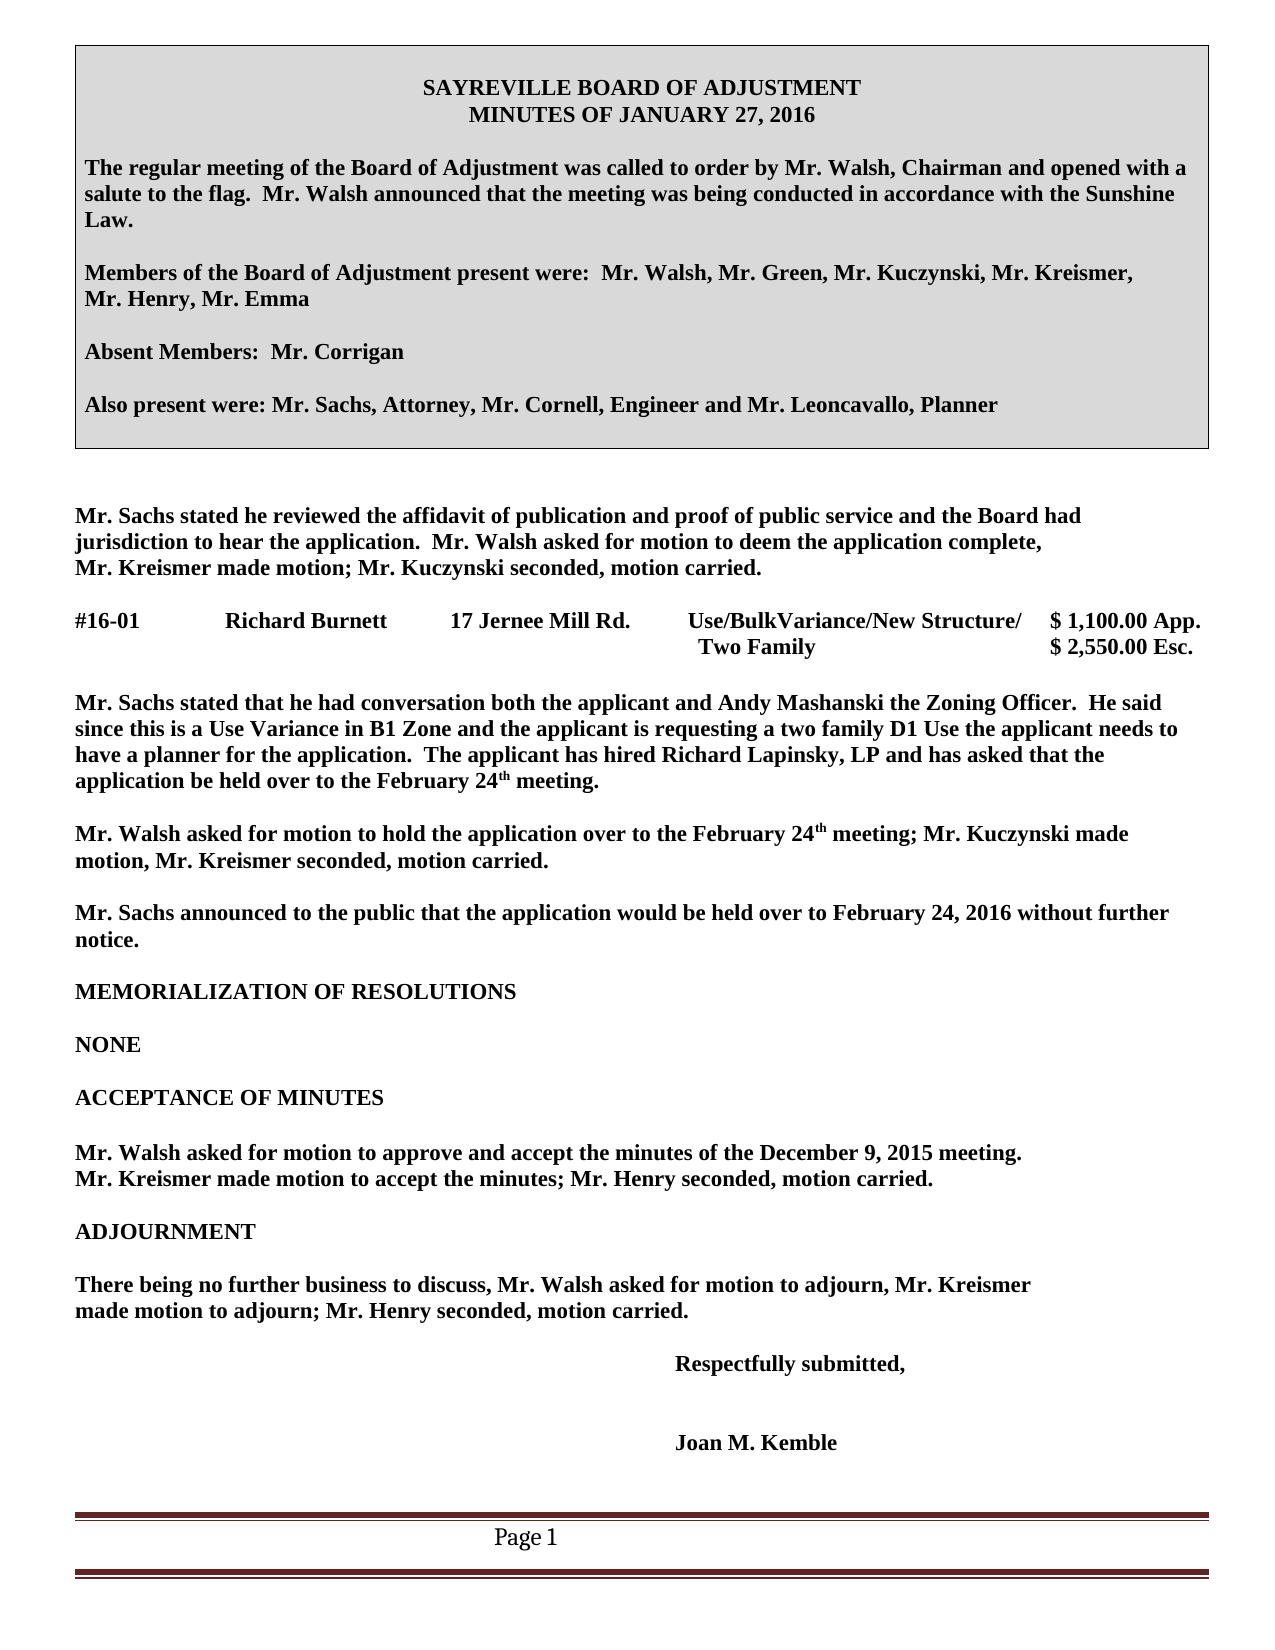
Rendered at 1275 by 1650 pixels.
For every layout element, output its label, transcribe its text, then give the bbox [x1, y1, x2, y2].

text Joan M. Kemble [75, 1429, 1199, 1455]
text Also present were: Mr. Sachs, Attorney, Mr. Cornell, Engineer and Mr. Leoncavallo, Planner [76, 388, 1208, 414]
text Members of the Board of Adjustment present were: Mr. Walsh, Mr. Green, Mr. Kuczynski, Mr. Kreismer, [76, 256, 1208, 282]
text NONE [75, 1031, 1199, 1057]
title SAYREVILLE BOARD OF ADJUSTMENT [76, 71, 1208, 98]
text Mr. Sachs announced to the public that the application would be held over to February 24, 2016 without further notice. [75, 899, 1199, 952]
text MINUTES OF JANUARY 27, 2016 [76, 98, 1208, 124]
subtitle ACCEPTANCE OF MINUTES [75, 1084, 1199, 1110]
text Two Family $ 2,550.00 Esc. [75, 633, 1219, 660]
text The regular meeting of the Board of Adjustment was called to order by Mr. Walsh, Chairman and opened with a salute to the flag. Mr. Walsh announced that the meeting was being conducted in accordance with the Sunshine Law. [76, 150, 1208, 229]
text made motion to adjourn; Mr. Henry seconded, motion carried. [75, 1297, 1199, 1323]
text There being no further business to discuss, Mr. Walsh asked for motion to adjourn, Mr. Kreismer [75, 1271, 1199, 1297]
text Absent Members: Mr. Corrigan [76, 335, 1208, 361]
text Respectfully submitted, [75, 1350, 1199, 1376]
text Mr. Sachs stated that he had conversation both the applicant and Andy Mashanski the Zoning Officer. He said since this is a Use Variance in B1 Zone and the applicant is requesting a two family D1 Use the applicant needs to have a planner for the application. The applicant has hired Richard Lapinsky, LP and has asked that the application be held over to the February 24th meeting. [75, 688, 1199, 794]
subtitle Mr. Kreismer made motion to accept the minutes; Mr. Henry seconded, motion carried. [75, 1165, 1199, 1192]
text Mr. Sachs stated he reviewed the affidavit of publication and proof of public service and the Board had jurisdiction to hear the application. Mr. Walsh asked for motion to deem the application complete, [75, 502, 1199, 554]
text MEMORIALIZATION OF RESOLUTIONS [75, 978, 1199, 1005]
text ADJOURNMENT [75, 1218, 1199, 1244]
text #16-01 Richard Burnett 17 Jernee Mill Rd. Use/BulkVariance/New Structure/ $ 1,100.00 App. [75, 607, 1219, 633]
text Mr. Walsh asked for motion to hold the application over to the February 24th meeting; Mr. Kuczynski made motion, Mr. Kreismer seconded, motion carried. [75, 820, 1199, 873]
subtitle Mr. Walsh asked for motion to approve and accept the minutes of the December 9, 2015 meeting. [75, 1139, 1199, 1165]
text Mr. Henry, Mr. Emma [76, 282, 1208, 308]
text Mr. Kreismer made motion; Mr. Kuczynski seconded, motion carried. [75, 554, 1199, 581]
